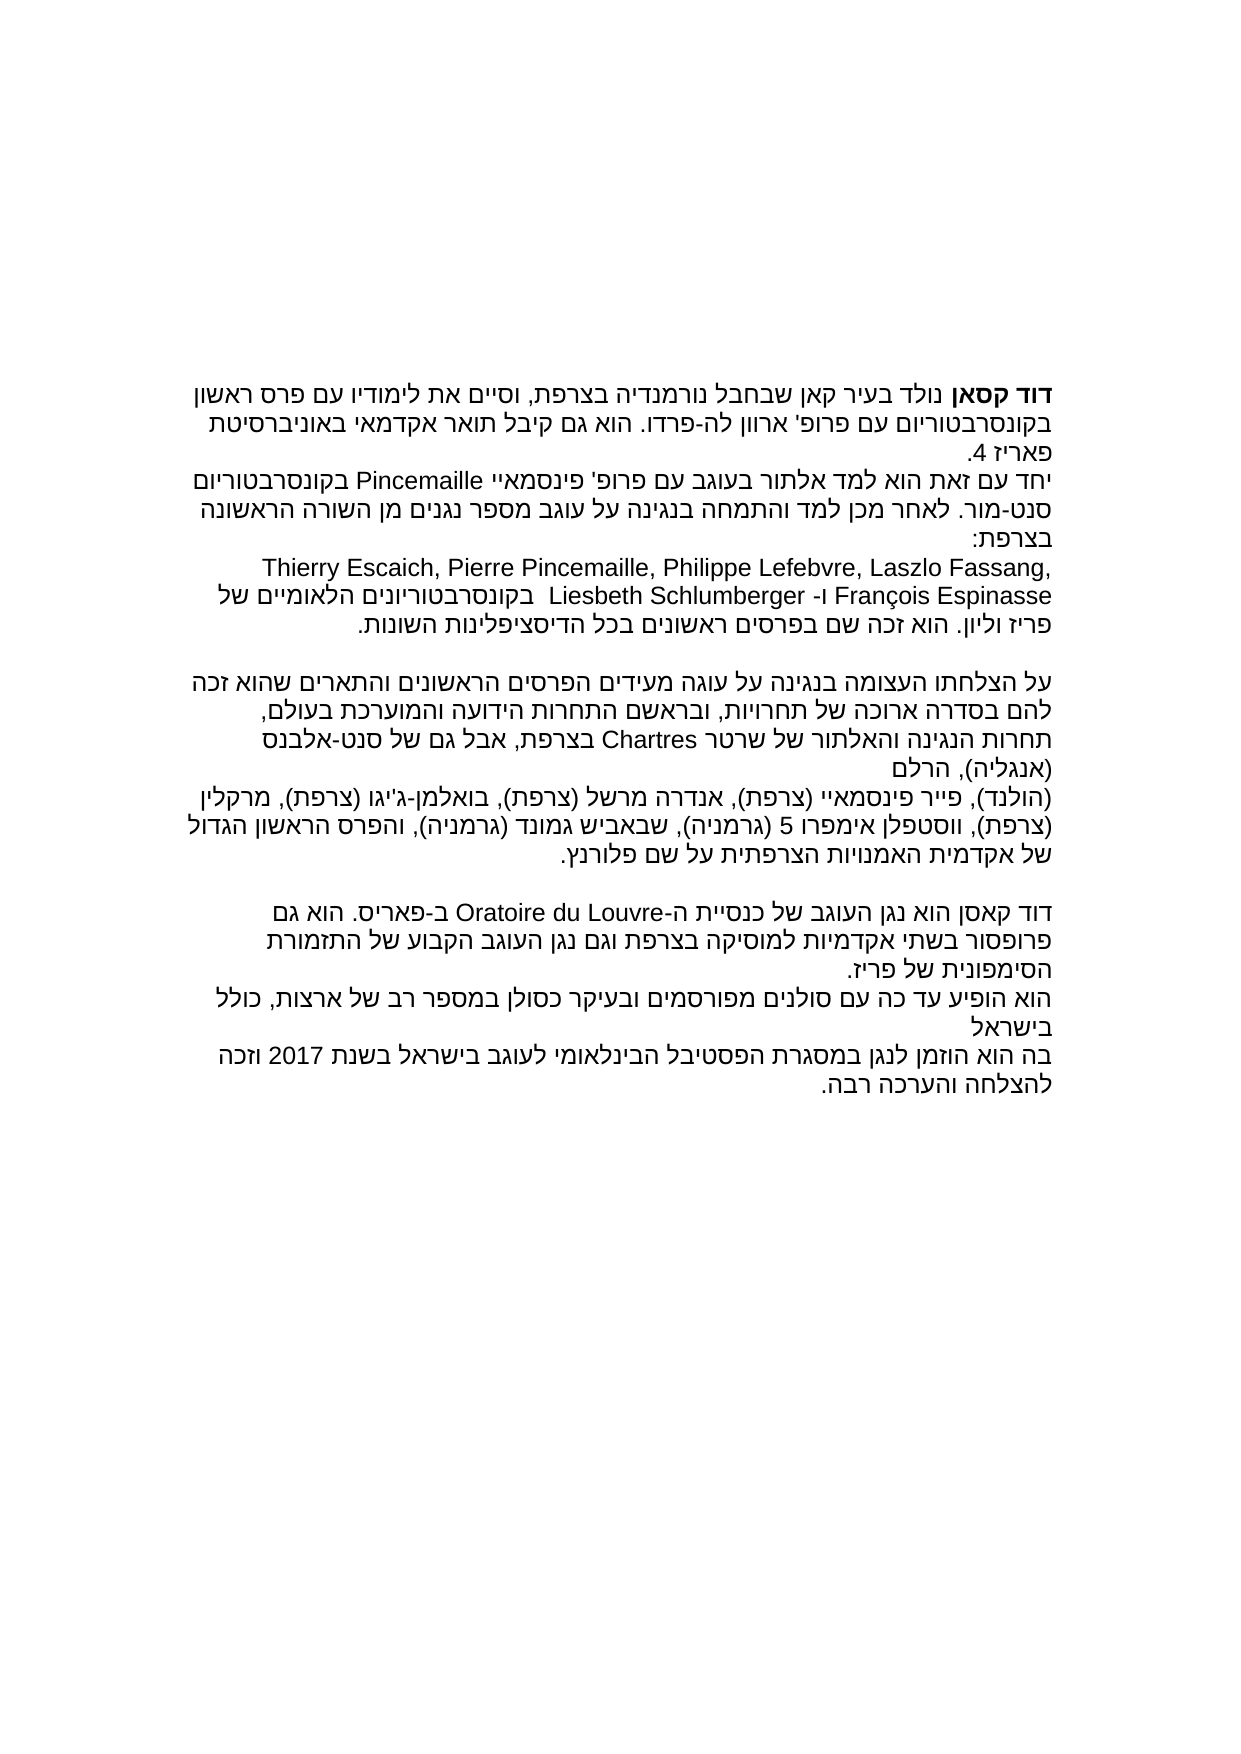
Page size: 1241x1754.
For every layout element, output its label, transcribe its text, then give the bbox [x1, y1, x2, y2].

text יחד עם זאת הוא למד אלתור בעוגב עם פרופ' פינסמאיי Pincemaille בקונסרבטוריום סנט-מור. לאחר מכן למד והתמחה בנגינה על עוגב מספר נגנים מן השורה הראשונה בצרפת: [187, 466, 1053, 552]
text על הצלחתו העצומה בנגינה על עוגה מעידים הפרסים הראשונים והתארים שהוא זכה להם בסדרה ארוכה של תחרויות, ובראשם התחרות הידועה והמוערכת בעולם, תחרות הנגינה והאלתור של שרטר Chartres בצרפת, אבל גם של סנט-אלבנס (אנגליה), הרלם [187, 667, 1053, 782]
text (הולנד), פייר פינסמאיי (צרפת), אנדרה מרשל (צרפת), בואלמן-ג'יגו (צרפת), מרקלין (צרפת), ווסטפלן אימפרו 5 (גרמניה), שבאביש גמונד (גרמניה), והפרס הראשון הגדול של אקדמית האמנויות הצרפתית על שם פלורנץ. [187, 782, 1053, 869]
text דוד קאסן הוא נגן העוגב של כנסיית ה-Oratoire du Louvre ב-פאריס. הוא גם פרופסור בשתי אקדמיות למוסיקה בצרפת וגם נגן העוגב הקבוע של התזמורת הסימפונית של פריז. [187, 897, 1053, 984]
text דוד קסאן נולד בעיר קאן שבחבל נורמנדיה בצרפת, וסיים את לימודיו עם פרס ראשון בקונסרבטוריום עם פרופ' ארוון לה-פרדו. הוא גם קיבל תואר אקדמאי באוניברסיטת פאריז 4. [187, 380, 1053, 466]
text הוא הופיע עד כה עם סולנים מפורסמים ובעיקר כסולן במספר רב של ארצות, כולל בישראל [187, 984, 1053, 1041]
text בה הוא הוזמן לנגן במסגרת הפסטיבל הבינלאומי לעוגב בישראל בשנת 2017 וזכה להצלחה והערכה רבה. [187, 1041, 1053, 1099]
text Thierry Escaich, Pierre Pincemaille, Philippe Lefebvre, Laszlo Fassang, François Espinasse ו- Liesbeth Schlumberger בקונסרבטוריונים הלאומיים של פריז וליון. הוא זכה שם בפרסים ראשונים בכל הדיסציפלינות השונות. [187, 552, 1053, 639]
